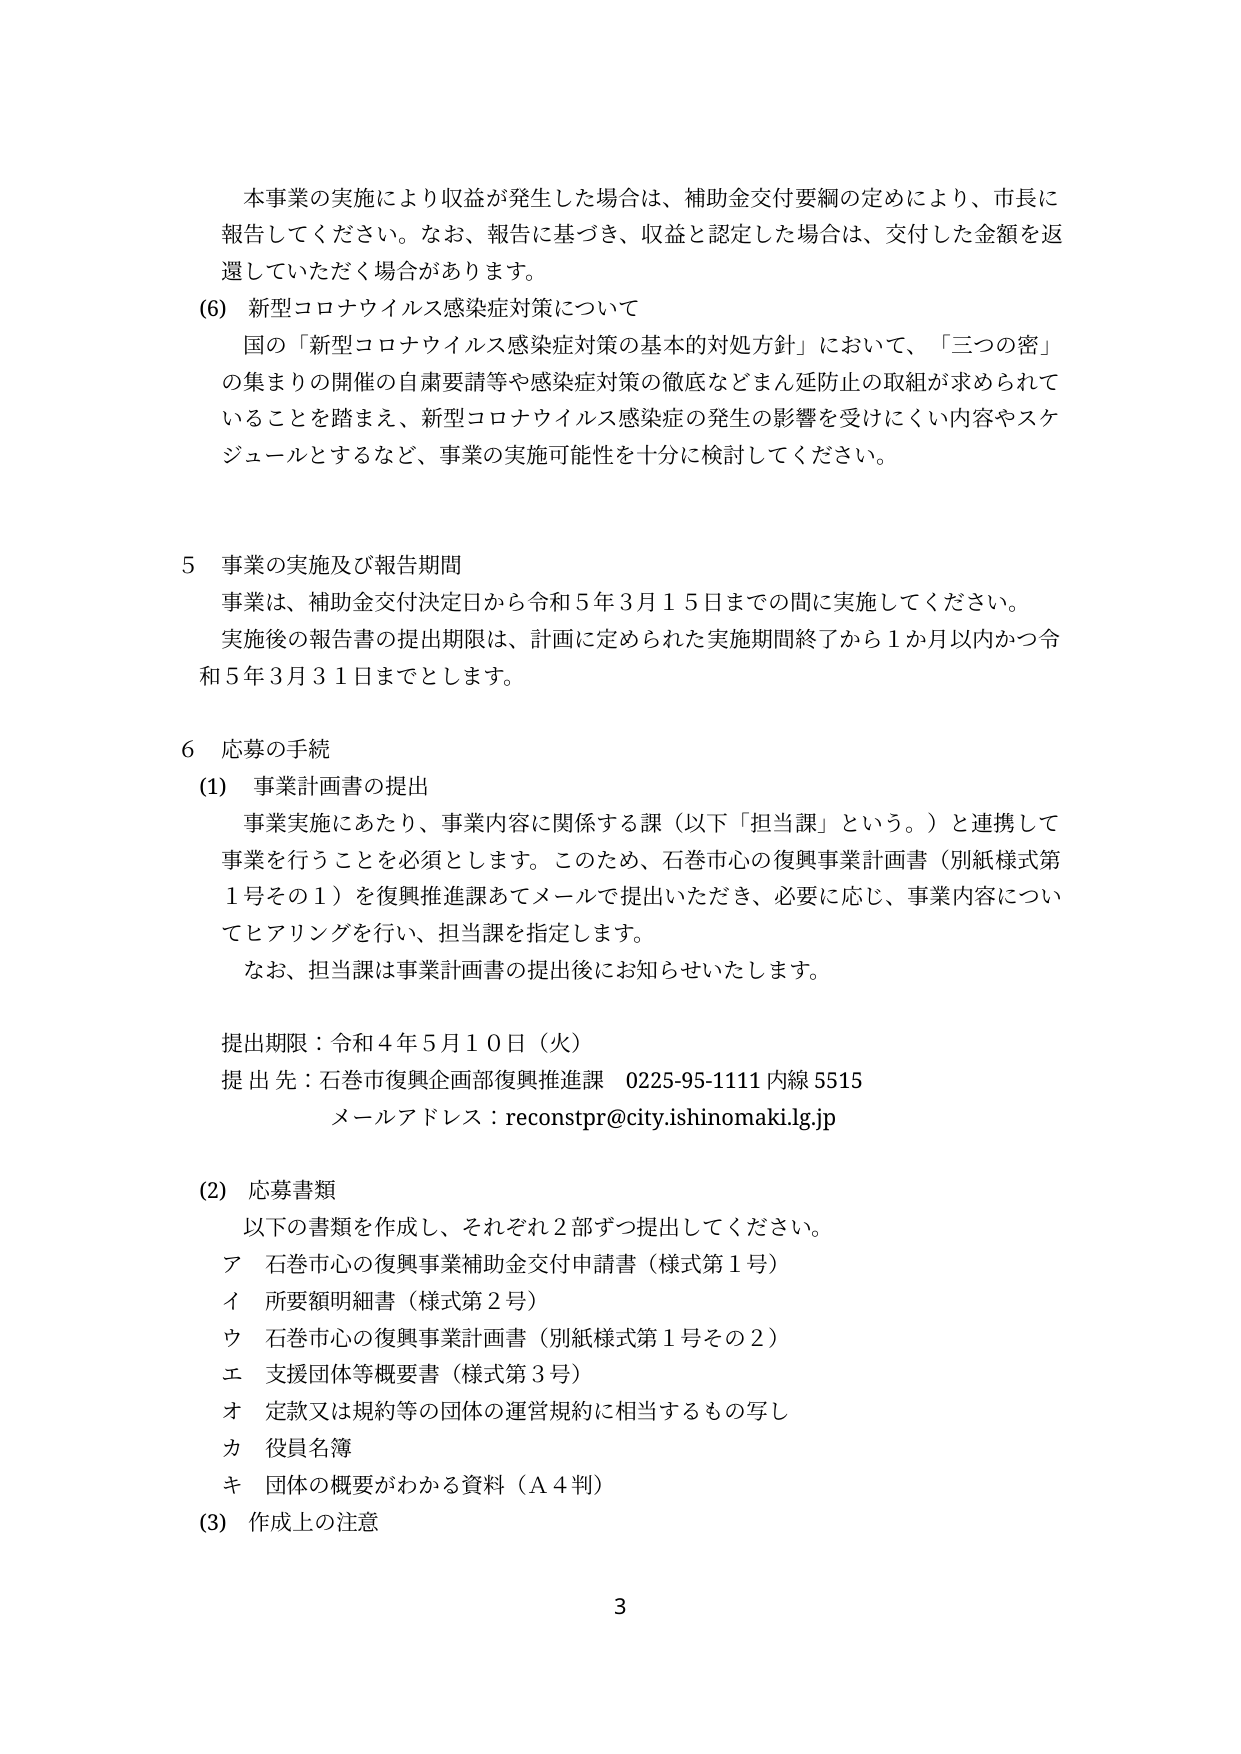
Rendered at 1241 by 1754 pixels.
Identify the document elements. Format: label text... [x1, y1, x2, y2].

text 国の「新型コロナウイルス感染症対策の基本的対処方針」において、「三つの密」の集まりの開催の自粛要請等や感染症対策の徹底などまん延防止の取組が求められていることを踏まえ、新型コロナウイルス感染症の発生の影響を受けにくい内容やスケジュールとするなど、事業の実施可能性を十分に検討してください。 [221, 325, 1063, 472]
text イ 所要額明細書（様式第２号） [177, 1281, 1063, 1318]
text エ 支援団体等概要書（様式第３号） [177, 1355, 1063, 1392]
text (2) 応募書類 [177, 1171, 1063, 1208]
list 事業計画書の提出 [199, 767, 1063, 803]
text カ 役員名簿 [177, 1428, 1063, 1465]
text オ 定款又は規約等の団体の運営規約に相当するもの写し [177, 1392, 1063, 1428]
text なお、担当課は事業計画書の提出後にお知らせいたします。 [221, 951, 1063, 987]
text 実施後の報告書の提出期限は、計画に定められた実施期間終了から１か月以内かつ令和５年３月３１日までとします。 [199, 619, 1063, 693]
text 提出先：石巻市復興企画部復興推進課 0225-95-1111内線5515 [177, 1061, 1063, 1098]
text 事業実施にあたり、事業内容に関係する課（以下「担当課」という。）と連携して事業を行うことを必須とします。このため、石巻市心の復興事業計画書（別紙様式第１号その１）を復興推進課あてメールで提出いただき、必要に応じ、事業内容についてヒアリングを行い、担当課を指定します。 [221, 803, 1063, 951]
text 本事業の実施により収益が発生した場合は、補助金交付要綱の定めにより、市長に報告してください。なお、報告に基づき、収益と認定した場合は、交付した金額を返還していただく場合があります。 [221, 178, 1063, 289]
text ５ 事業の実施及び報告期間 [177, 546, 1063, 583]
text 提出期限：令和４年５月１０日（火） [177, 1024, 1063, 1061]
text (6) 新型コロナウイルス感染症対策について [177, 289, 1063, 325]
text メールアドレス：reconstpr@city.ishinomaki.lg.jp [177, 1098, 1063, 1134]
text キ 団体の概要がわかる資料（Ａ４判） [177, 1465, 1063, 1502]
text ウ 石巻市心の復興事業計画書（別紙様式第１号その２） [177, 1318, 1063, 1355]
text ア 石巻市心の復興事業補助金交付申請書（様式第１号） [177, 1245, 1063, 1281]
text 事業は、補助金交付決定日から令和５年３月１５日までの間に実施してください。 [199, 583, 1063, 619]
text ６ 応募の手続 [177, 730, 1063, 767]
text 以下の書類を作成し、それぞれ２部ずつ提出してください。 [177, 1208, 1063, 1245]
text (3) 作成上の注意 [177, 1502, 1063, 1539]
